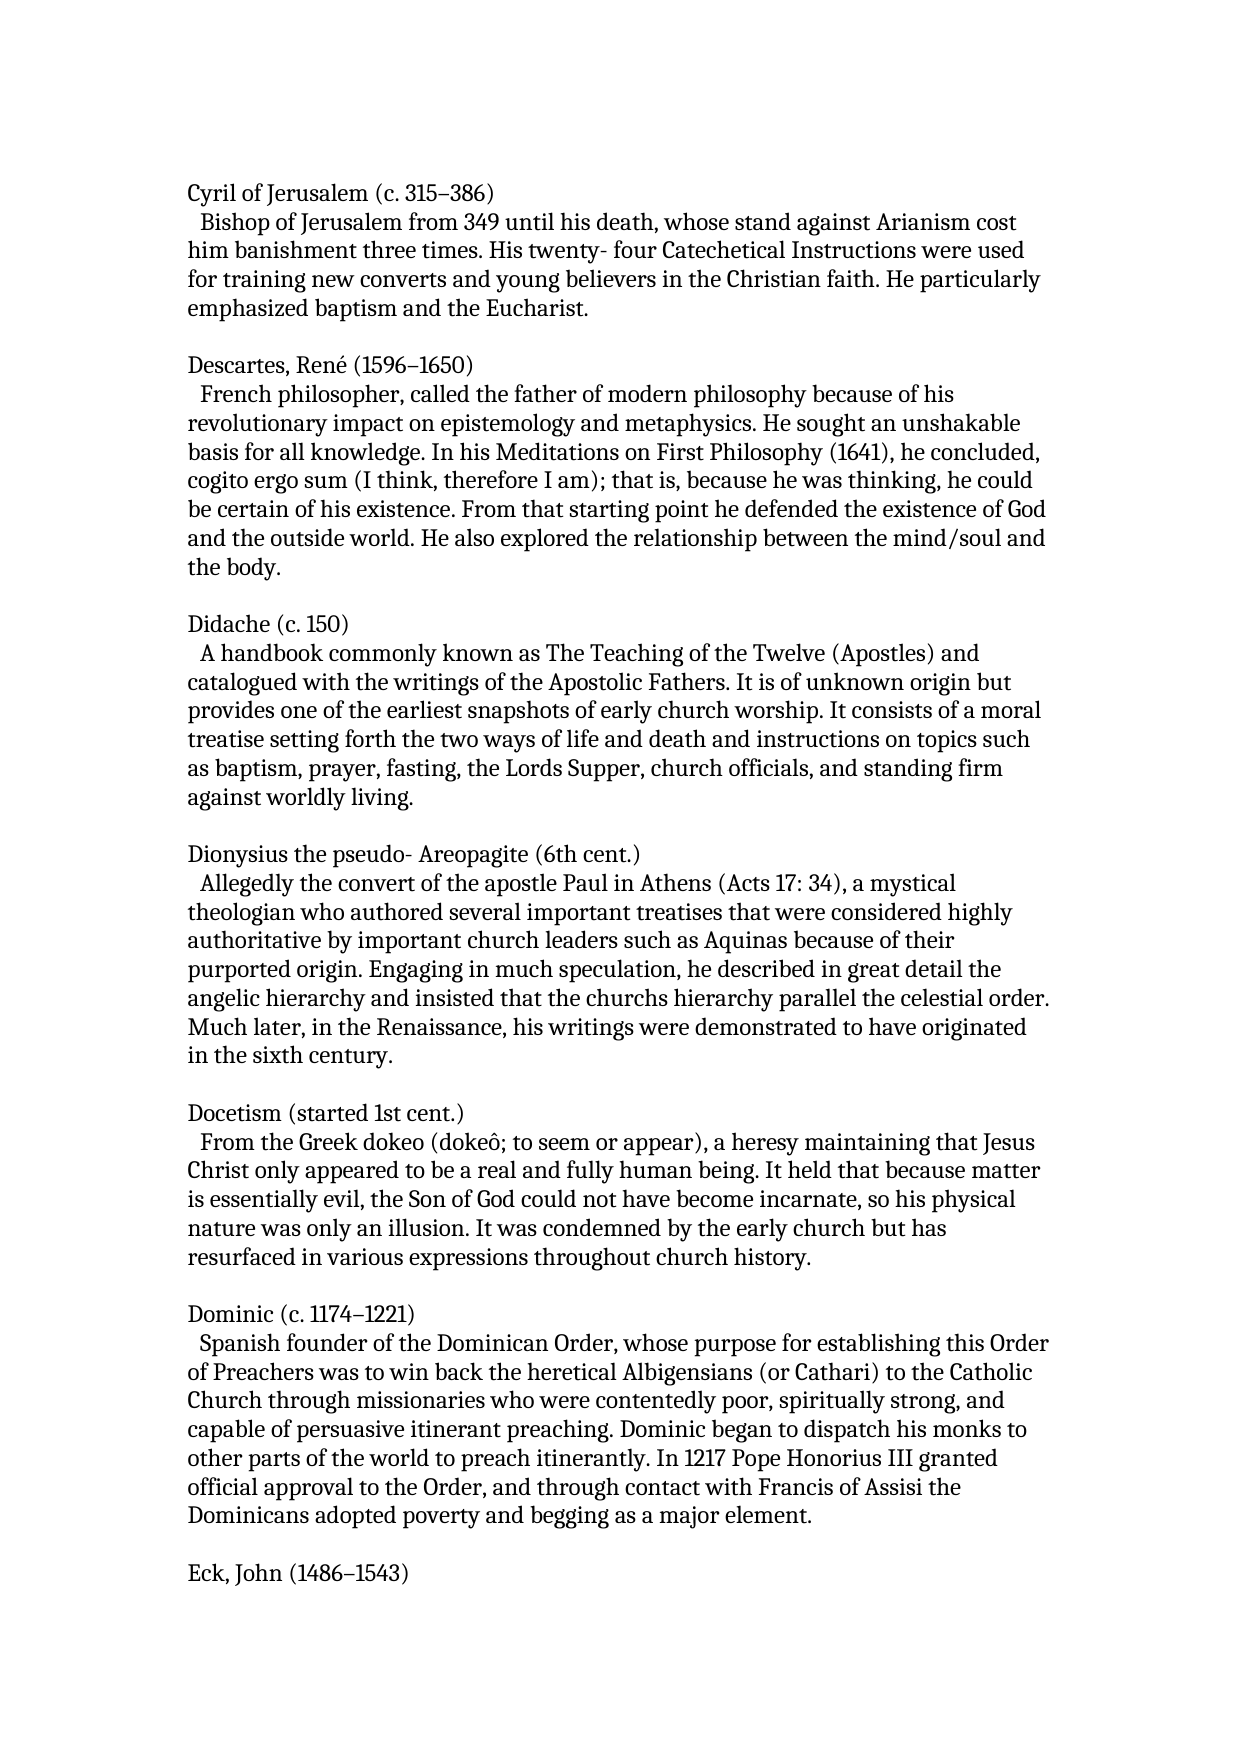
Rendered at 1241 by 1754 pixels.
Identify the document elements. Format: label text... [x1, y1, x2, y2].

text Allegedly the convert of the apostle Paul in Athens (Acts 17: 34), a mystical theologian who authored several important treatises that were considered highly authoritative by important church leaders such as Aquinas because of their purported origin. Engaging in much speculation, he described in great detail the angelic hierarchy and insisted that the churchs hierarchy parallel the celestial order. Much later, in the Renaissance, his writings were demonstrated to have originated in the sixth century. [187, 869, 1053, 1070]
text From the Greek dokeo (dokeô; to seem or appear), a heresy maintaining that Jesus Christ only appeared to be a real and fully human being. It held that because matter is essentially evil, the Son of God could not have become incarnate, so his physical nature was only an illusion. It was condemned by the early church but has resurfaced in various expressions throughout church history. [187, 1127, 1053, 1271]
text Docetism (started 1st cent.) [187, 1099, 1053, 1127]
text A handbook commonly known as The Teaching of the Twelve (Apostles) and catalogued with the writings of the Apostolic Fathers. It is of unknown origin but provides one of the earliest snapshots of early church worship. It consists of a moral treatise setting forth the two ways of life and death and instructions on topics such as baptism, prayer, fasting, the Lords Supper, church officials, and standing firm against worldly living. [187, 639, 1053, 811]
text Descartes, René (1596–1650) [187, 351, 1053, 380]
text Dominic (c. 1174–1221) [187, 1300, 1053, 1329]
text Cyril of Jerusalem (c. 315–386) [187, 179, 1053, 207]
text Spanish founder of the Dominican Order, whose purpose for establishing this Order of Preachers was to win back the heretical Albigensians (or Cathari) to the Catholic Church through missionaries who were contentedly poor, spiritually strong, and capable of persuasive itinerant preaching. Dominic began to dispatch his monks to other parts of the world to preach itinerantly. In 1217 Pope Honorius III granted official approval to the Order, and through contact with Francis of Assisi the Dominicans adopted poverty and begging as a major element. [187, 1329, 1053, 1530]
text Eck, John (1486–1543) [187, 1559, 1053, 1587]
text Bishop of Jerusalem from 349 until his death, whose stand against Arianism cost him banishment three times. His twenty- four Catechetical Instructions were used for training new converts and young believers in the Christian faith. He particularly emphasized baptism and the Eucharist. [187, 207, 1053, 322]
text Didache (c. 150) [187, 610, 1053, 639]
text French philosopher, called the father of modern philosophy because of his revolutionary impact on epistemology and metaphysics. He sought an unshakable basis for all knowledge. In his Meditations on First Philosophy (1641), he concluded, cogito ergo sum (I think, therefore I am); that is, because he was thinking, he could be certain of his existence. From that starting point he defended the existence of God and the outside world. He also explored the relationship between the mind/soul and the body. [187, 380, 1053, 581]
text Dionysius the pseudo- Areopagite (6th cent.) [187, 840, 1053, 869]
